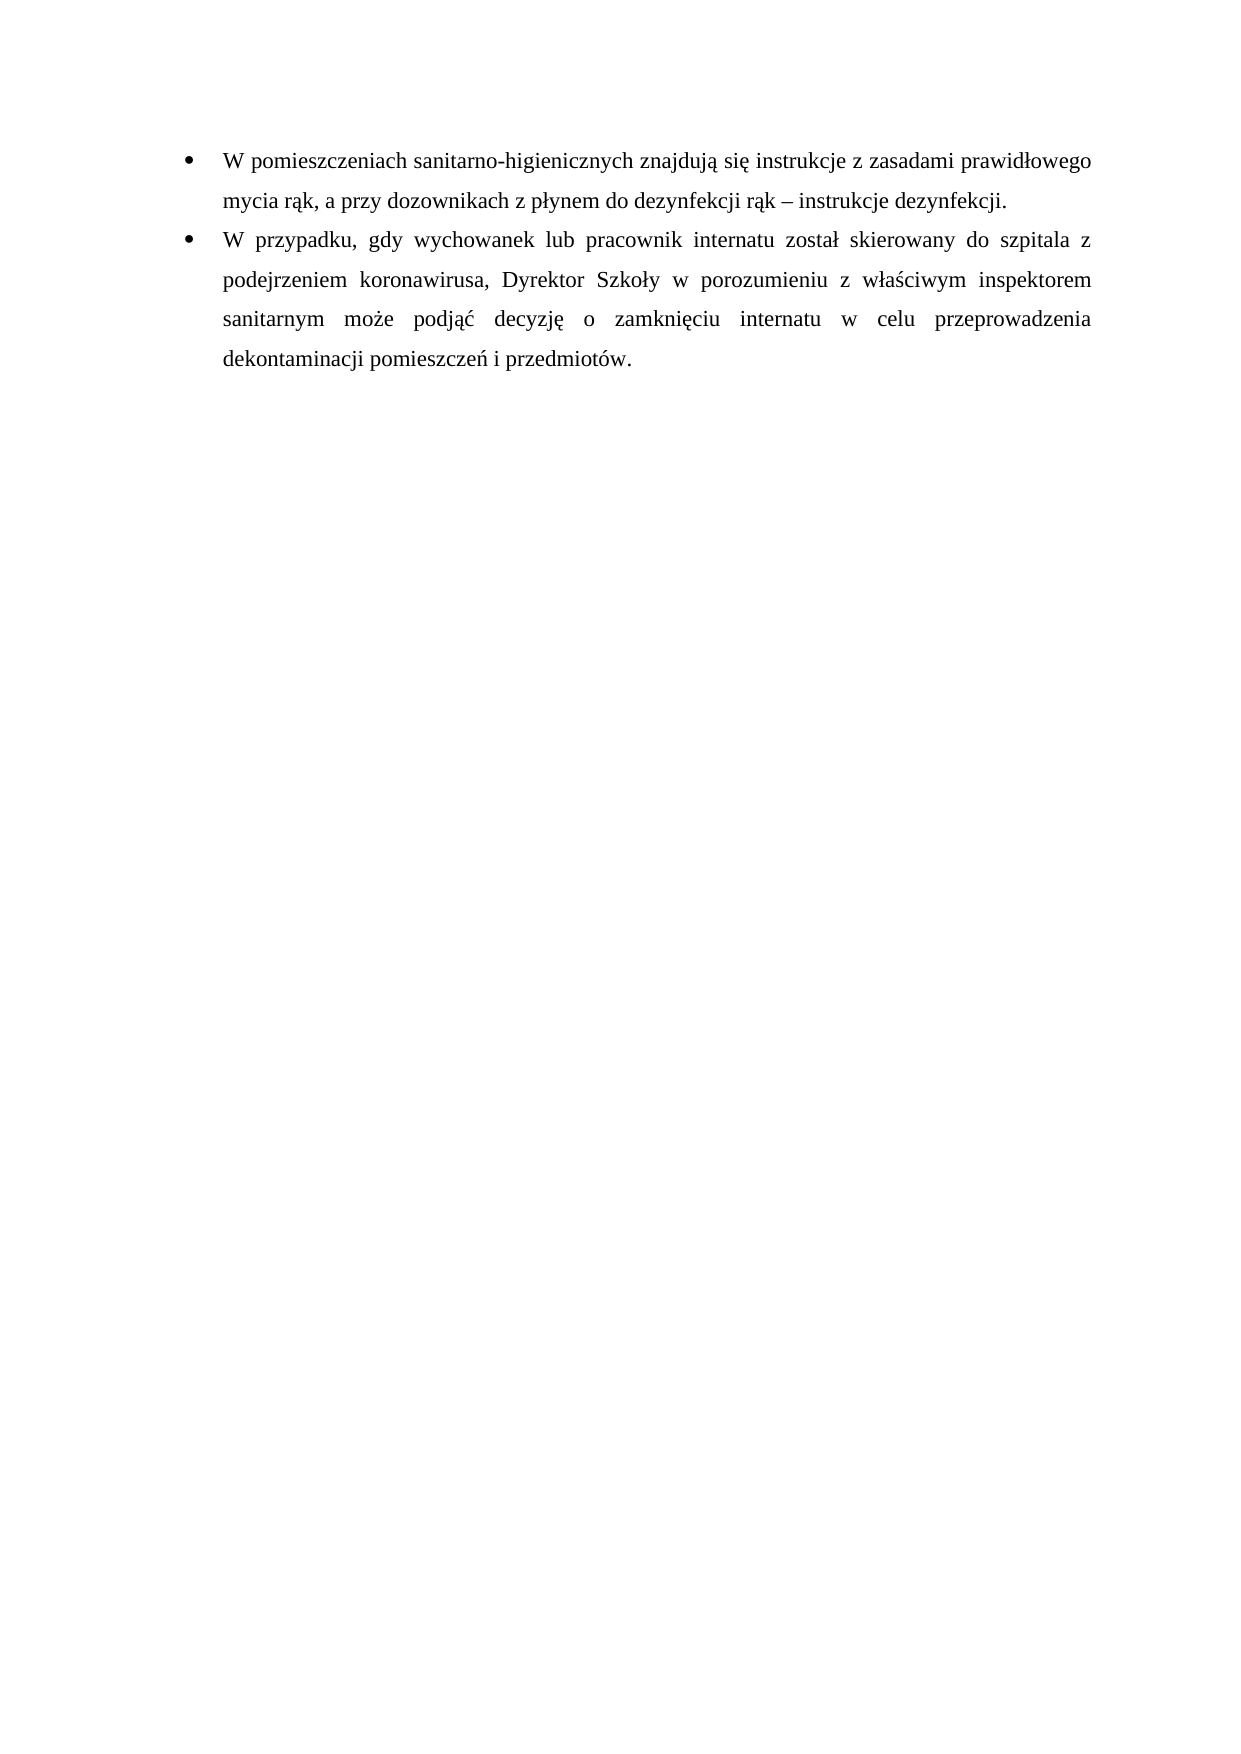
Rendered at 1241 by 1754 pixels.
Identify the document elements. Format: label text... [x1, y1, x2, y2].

list W pomieszczeniach sanitarno-higienicznych znajdują się instrukcje z zasadami prawidłowego mycia rąk, a przy dozownikach z płynem do dezynfekcji rąk – instrukcje dezynfekcji. [185, 148, 1093, 213]
list W przypadku, gdy wychowanek lub pracownik internatu został skierowany do szpitala z podejrzeniem koronawirusa, Dyrektor Szkoły w porozumieniu z właściwym inspektorem sanitarnym może podjąć decyzję o zamknięciu internatu w celu przeprowadzenia dekontaminacji pomieszczeń i przedmiotów. [185, 227, 1093, 371]
